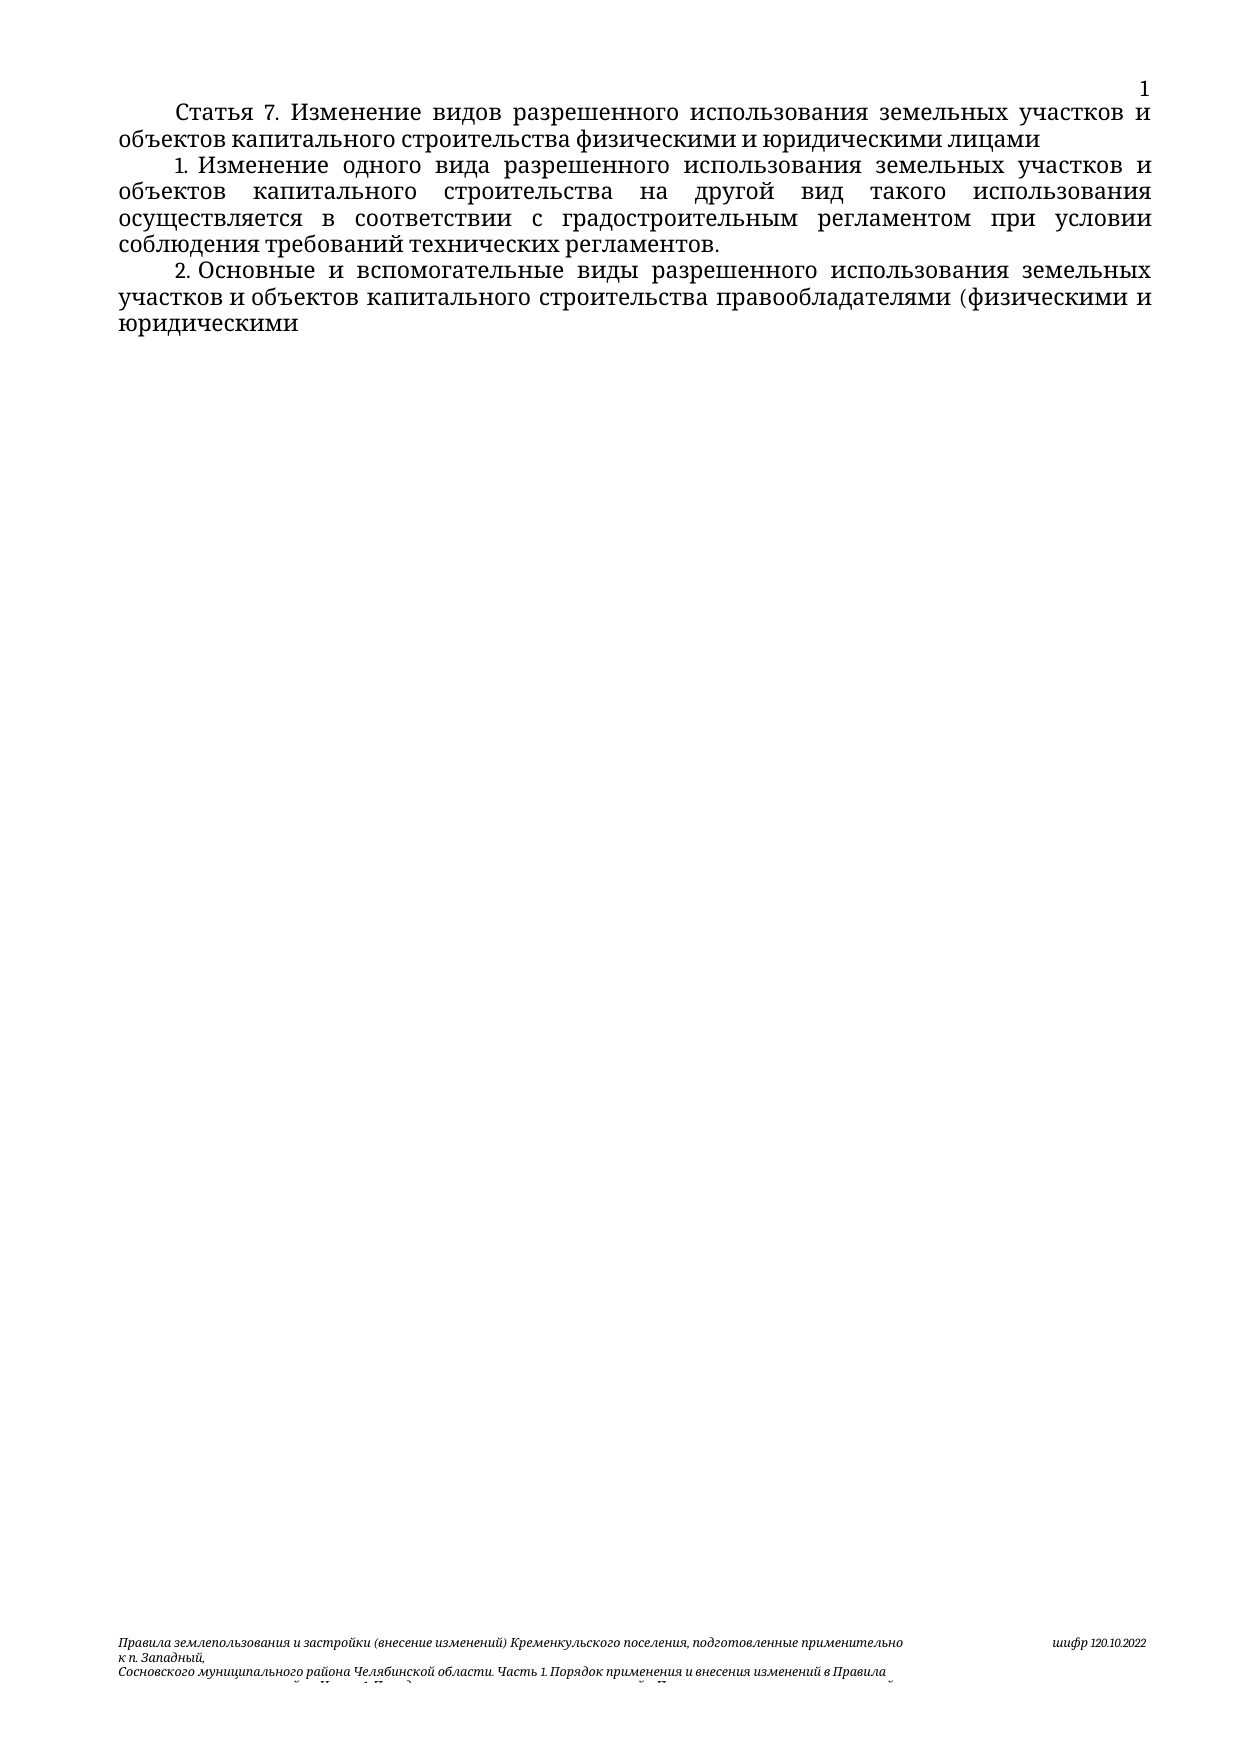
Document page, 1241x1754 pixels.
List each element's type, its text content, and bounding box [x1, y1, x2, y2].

list Изменение одного вида разрешенного использования земельных участков и объектов капитального строительства на другой вид такого использования осуществляется в соответствии с градостроительным регламентом при условии соблюдения требований технических регламентов. [118, 153, 1152, 258]
list Основные и вспомогательные виды разрешенного использования земельных участков и объектов капитального строительства правообладателями (физическими и юридическими [118, 258, 1152, 337]
text Статья 7. Изменение видов разрешенного использования земельных участков и объектов капитального строительства физическими и юридическими лицами [118, 100, 1152, 153]
